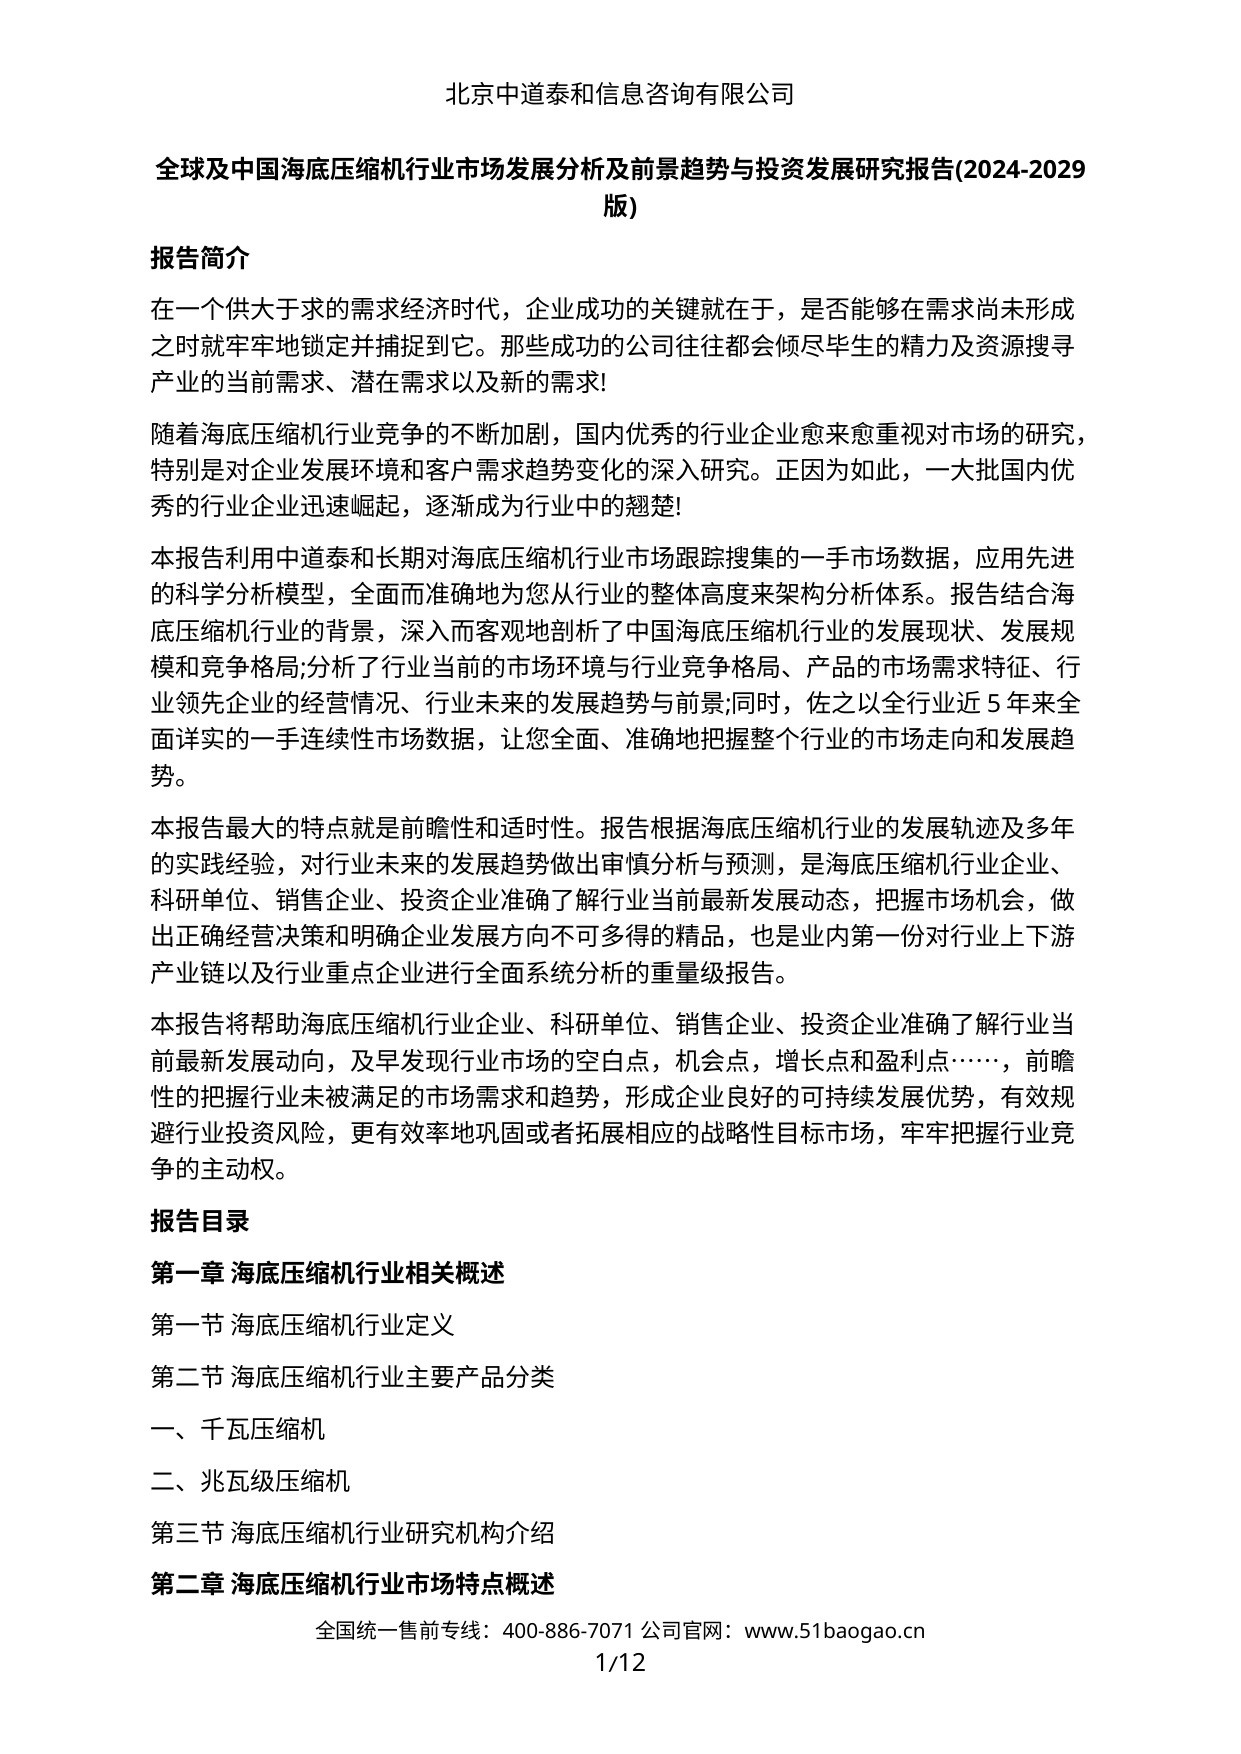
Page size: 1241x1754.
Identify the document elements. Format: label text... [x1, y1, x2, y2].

text 在一个供大于求的需求经济时代，企业成功的关键就在于，是否能够在需求尚未形成之时就牢牢地锁定并捕捉到它。那些成功的公司往往都会倾尽毕生的精力及资源搜寻产业的当前需求、潜在需求以及新的需求! [150, 290, 1090, 399]
text 第一节 海底压缩机行业定义 [150, 1306, 1090, 1342]
text 报告简介 [150, 238, 1090, 274]
text 第二章 海底压缩机行业市场特点概述 [150, 1565, 1090, 1601]
text 本报告将帮助海底压缩机行业企业、科研单位、销售企业、投资企业准确了解行业当前最新发展动向，及早发现行业市场的空白点，机会点，增长点和盈利点……，前瞻性的把握行业未被满足的市场需求和趋势，形成企业良好的可持续发展优势，有效规避行业投资风险，更有效率地巩固或者拓展相应的战略性目标市场，牢牢把握行业竞争的主动权。 [150, 1005, 1090, 1186]
text 第二节 海底压缩机行业主要产品分类 [150, 1357, 1090, 1394]
text 本报告最大的特点就是前瞻性和适时性。报告根据海底压缩机行业的发展轨迹及多年的实践经验，对行业未来的发展趋势做出审慎分析与预测，是海底压缩机行业企业、科研单位、销售企业、投资企业准确了解行业当前最新发展动态，把握市场机会，做出正确经营决策和明确企业发展方向不可多得的精品，也是业内第一份对行业上下游产业链以及行业重点企业进行全面系统分析的重量级报告。 [150, 808, 1090, 989]
text 本报告利用中道泰和长期对海底压缩机行业市场跟踪搜集的一手市场数据，应用先进的科学分析模型，全面而准确地为您从行业的整体高度来架构分析体系。报告结合海底压缩机行业的背景，深入而客观地剖析了中国海底压缩机行业的发展现状、发展规模和竞争格局;分析了行业当前的市场环境与行业竞争格局、产品的市场需求特征、行业领先企业的经营情况、行业未来的发展趋势与前景;同时，佐之以全行业近5年来全面详实的一手连续性市场数据，让您全面、准确地把握整个行业的市场走向和发展趋势。 [150, 539, 1090, 792]
text 一、千瓦压缩机 [150, 1409, 1090, 1446]
text 第一章 海底压缩机行业相关概述 [150, 1254, 1090, 1290]
text 随着海底压缩机行业竞争的不断加剧，国内优秀的行业企业愈来愈重视对市场的研究，特别是对企业发展环境和客户需求趋势变化的深入研究。正因为如此，一大批国内优秀的行业企业迅速崛起，逐渐成为行业中的翘楚! [150, 414, 1090, 523]
text 全球及中国海底压缩机行业市场发展分析及前景趋势与投资发展研究报告(2024-2029版) [150, 150, 1090, 222]
text 二、兆瓦级压缩机 [150, 1461, 1090, 1497]
text 报告目录 [150, 1202, 1090, 1238]
text 第三节 海底压缩机行业研究机构介绍 [150, 1513, 1090, 1549]
